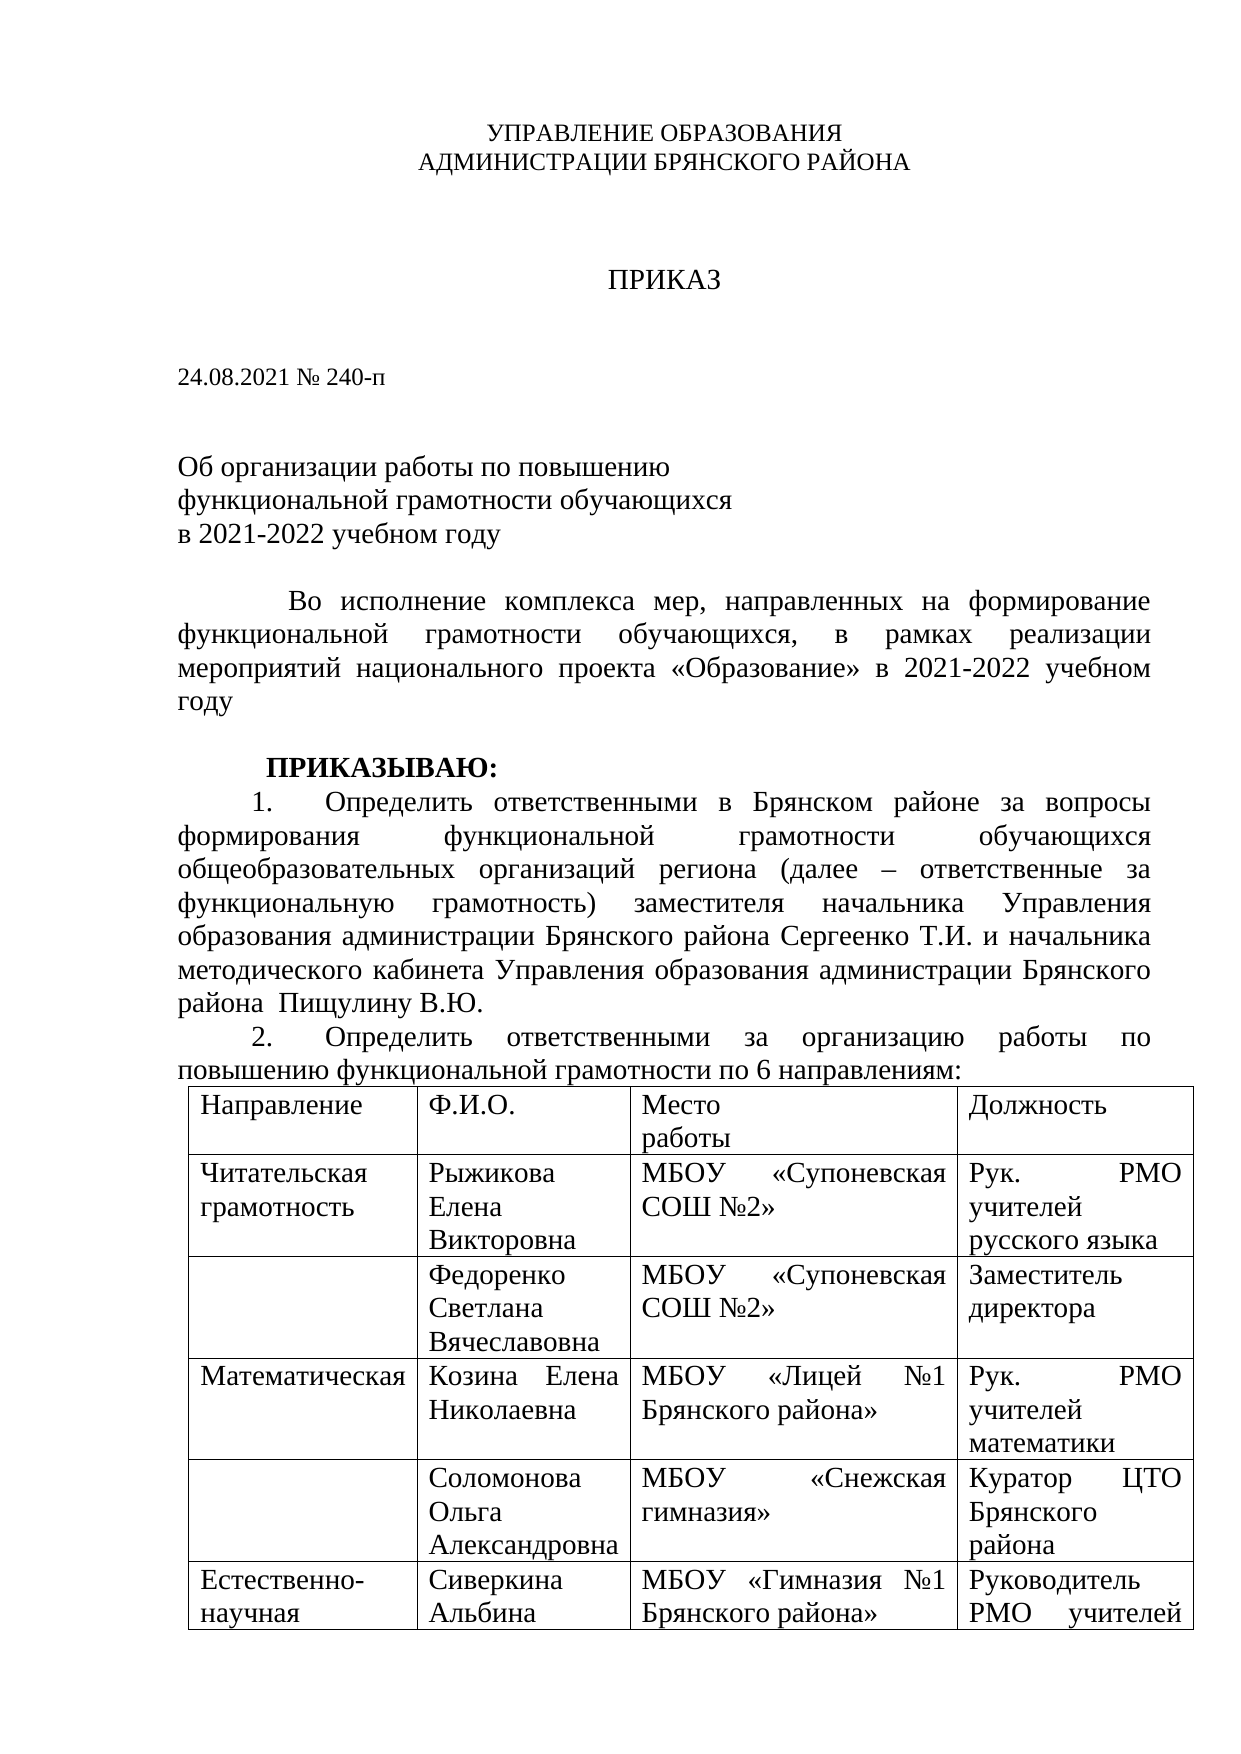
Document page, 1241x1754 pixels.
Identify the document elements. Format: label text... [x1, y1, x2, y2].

table_cell Федоренко Светлана Вячеславовна [418, 1257, 630, 1357]
table_cell МБОУ «Супоневская СОШ №2» [631, 1155, 957, 1256]
text АДМИНИСТРАЦИИ БРЯНСКОГО РАЙОНА [177, 147, 1152, 176]
table_cell Рук. РМО учителей математики [958, 1359, 1193, 1459]
table_header Направление [189, 1087, 417, 1154]
table_cell Соломонова Ольга Александровна [418, 1460, 630, 1561]
text Во исполнение комплекса мер, направленных на формирование функциональной грамотности обучающихся, в рамках реализации мероприятий национального проекта «Образование» в 2021-2022 учебном году [177, 583, 1152, 717]
list Определить ответственными за организацию работы по повышению функциональной грамотности по 6 направлениям: [177, 1019, 1152, 1086]
table_cell МБОУ «Лицей №1 Брянского района» [631, 1359, 957, 1459]
table_cell Естественно-научная [189, 1562, 417, 1629]
text УПРАВЛЕНИЕ ОБРАЗОВАНИЯ [177, 118, 1152, 147]
text 24.08.2021 № 240-п [177, 362, 1152, 391]
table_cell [631, 1562, 957, 1629]
table_cell Заместитель директора [958, 1257, 1193, 1357]
table_cell [189, 1257, 417, 1357]
table_cell Козина Елена Николаевна [418, 1359, 630, 1459]
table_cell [418, 1562, 630, 1629]
text ПРИКАЗЫВАЮ: [177, 751, 1152, 784]
table_cell Рыжикова Елена Викторовна [418, 1155, 630, 1256]
table_cell Рук. РМО учителей русского языка [958, 1155, 1193, 1256]
table_cell МБОУ «Супоневская СОШ №2» [631, 1257, 957, 1357]
text ПРИКАЗ [177, 262, 1152, 295]
table_header Ф.И.О. [418, 1087, 630, 1154]
table_cell Куратор ЦТО Брянского района [958, 1460, 1193, 1561]
table_header Место работы [631, 1087, 957, 1154]
list Определить ответственными в Брянском районе за вопросы формирования функциональной грамотности обучающихся общеобразовательных организаций региона (далее – ответственные за функциональную грамотность) заместителя начальника Управления образования администрации Брянского района Сергеенко Т.И. и начальника методического кабинета Управления образования администрации Брянского района Пищулину В.Ю. [177, 784, 1152, 1019]
table_header Должность [958, 1087, 1193, 1154]
text функциональной грамотности обучающихся [177, 482, 1152, 516]
table_cell Математическая [189, 1359, 417, 1459]
table_cell [189, 1460, 417, 1561]
table_cell Читательская грамотность [189, 1155, 417, 1256]
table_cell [958, 1562, 1193, 1629]
text Об организации работы по повышению [177, 449, 1152, 482]
text в 2021-2022 учебном году [177, 516, 1152, 549]
table_cell МБОУ «Снежская гимназия» [631, 1460, 957, 1561]
